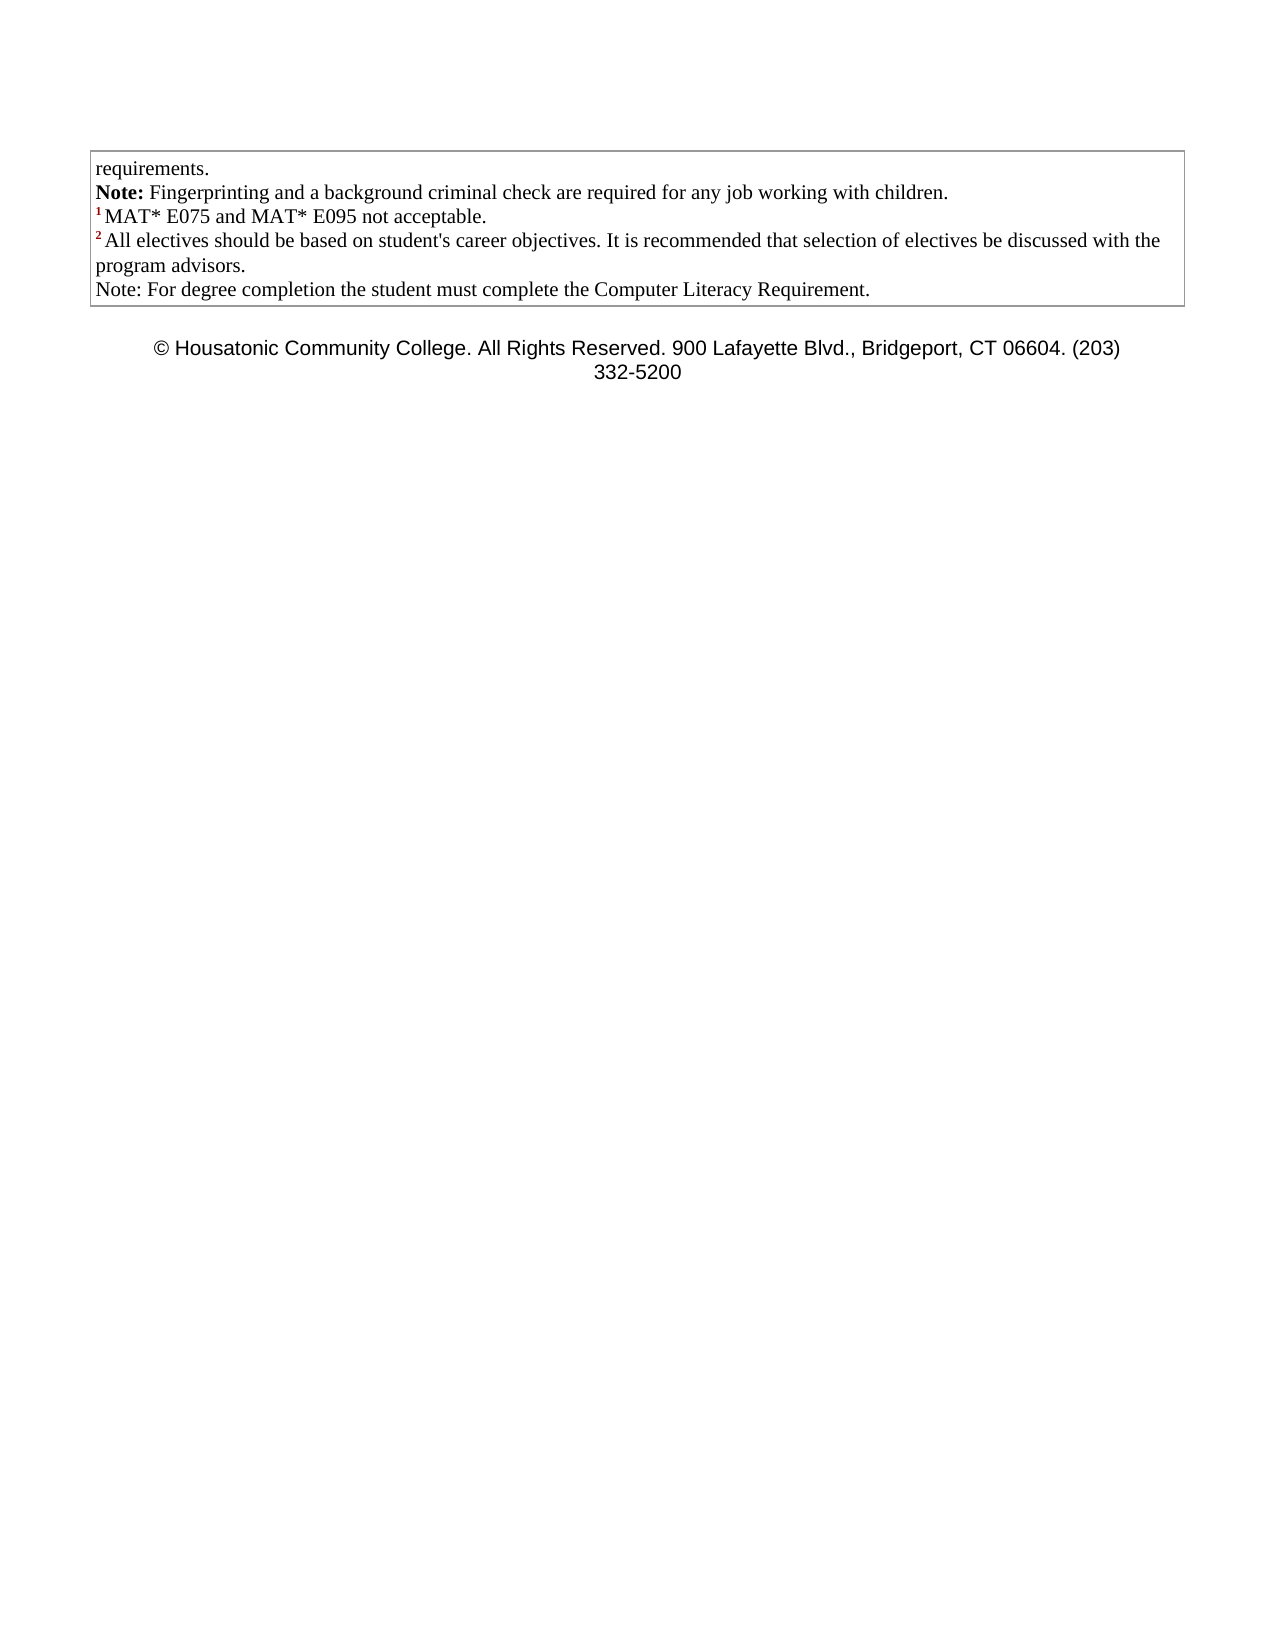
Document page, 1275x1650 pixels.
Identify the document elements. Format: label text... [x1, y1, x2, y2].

text © Housatonic Community College. All Rights Reserved. 900 Lafayette Blvd., Bridgeport, CT 06604. (203) 332-5200 [150, 336, 1125, 384]
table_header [91, 152, 1184, 305]
